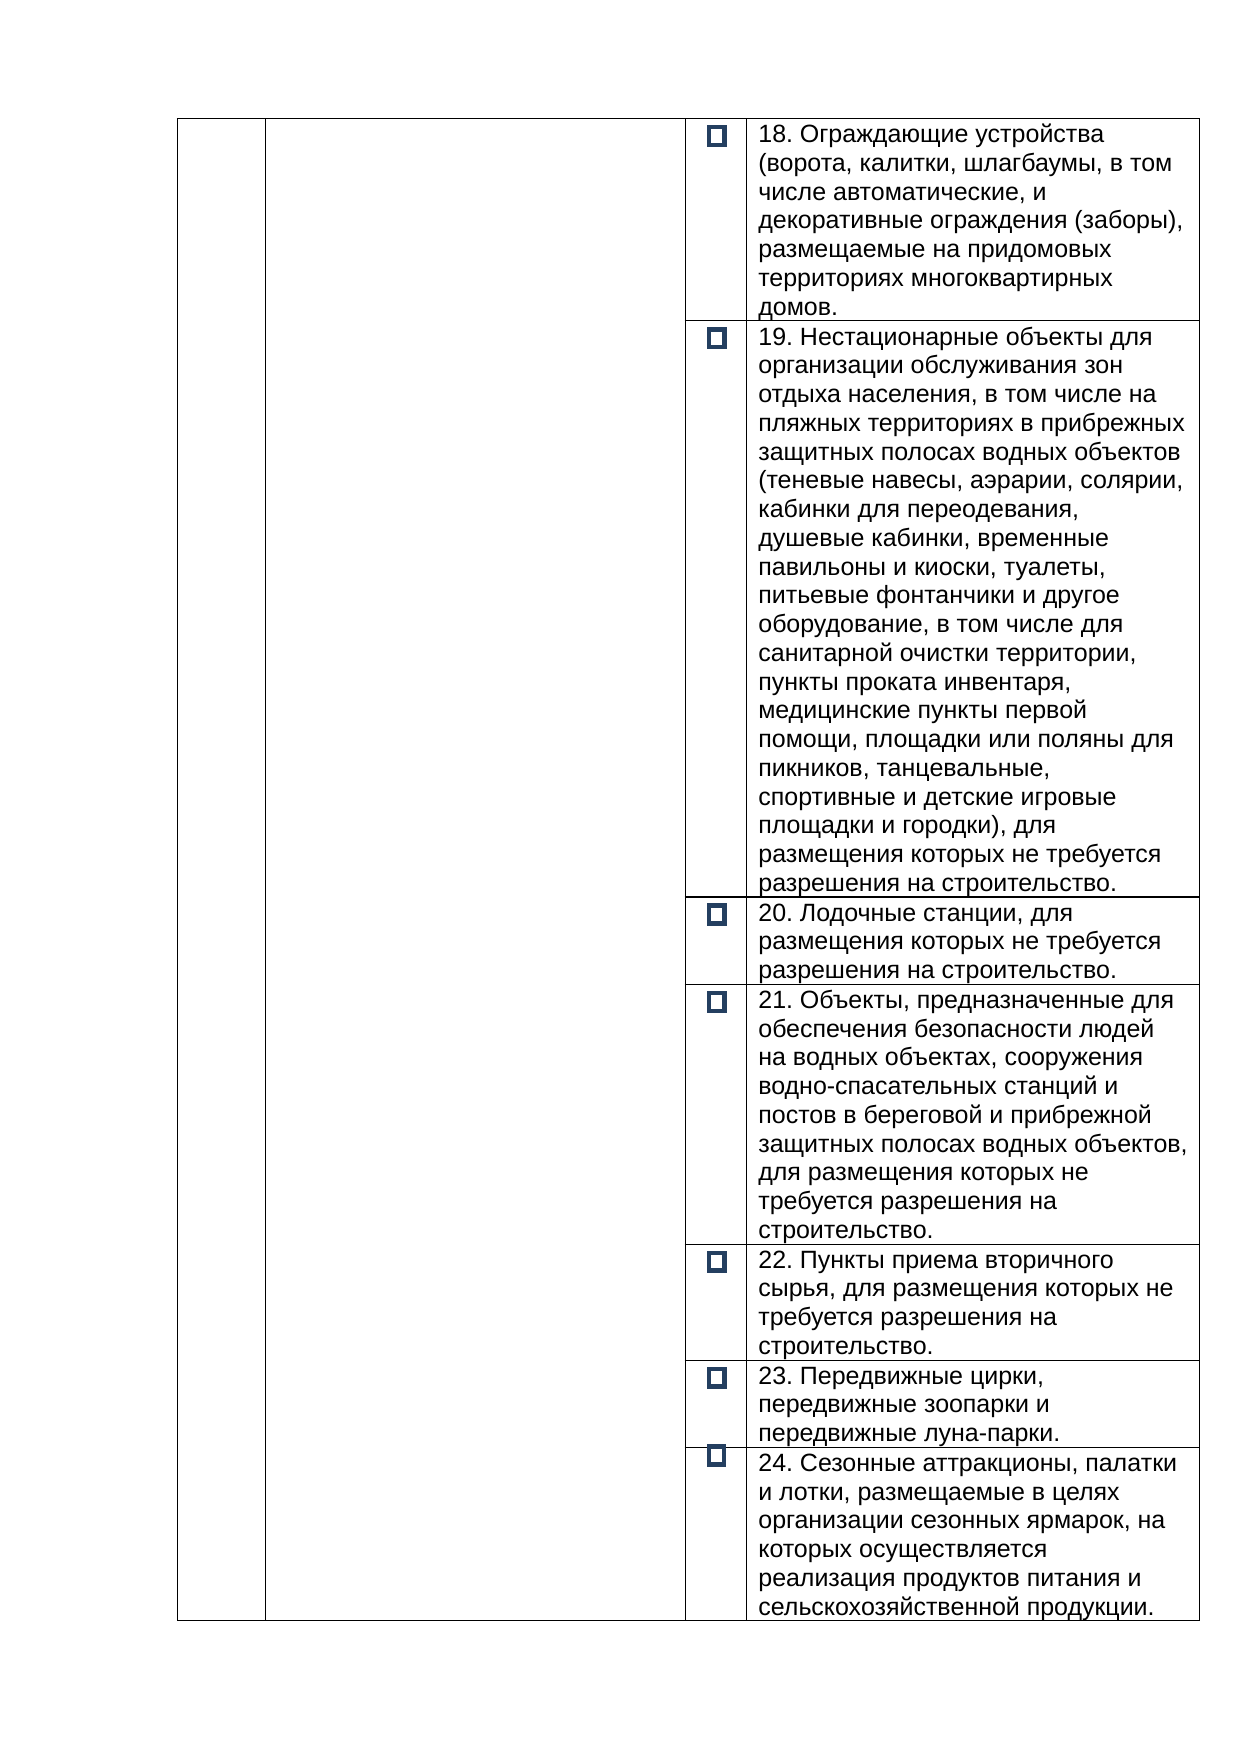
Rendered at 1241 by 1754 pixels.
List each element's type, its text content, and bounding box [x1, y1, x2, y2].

table_cell [686, 1245, 746, 1359]
table_cell [686, 321, 746, 896]
table_cell 20. Лодочные станции, для размещения которых не требуется разрешения на строительство. [747, 898, 1199, 984]
table_cell [686, 119, 746, 320]
table_cell 19. Нестационарные объекты для организации обслуживания зон отдыха населения, в том числе на пляжных территориях в прибрежных защитных полосах водных объектов (теневые навесы, аэрарии, солярии, кабинки для переодевания, душевые кабинки, временные павильоны и киоски, туалеты, питьевые фонтанчики и другое оборудование, в том числе для санитарной очистки территории, пункты проката инвентаря, медицинские пункты первой помощи, площадки или поляны для пикников, танцевальные, спортивные и детские игровые площадки и городки), для размещения которых не требуется разрешения на строительство. [747, 321, 1199, 896]
table_cell 21. Объекты, предназначенные для обеспечения безопасности людей на водных объектах, сооружения водно-спасательных станций и постов в береговой и прибрежной защитных полосах водных объектов, для размещения которых не требуется разрешения на строительство. [747, 985, 1199, 1243]
table_cell 18. Ограждающие устройства (ворота, калитки, шлагбаумы, в том числе автоматические, и декоративные ограждения (заборы), размещаемые на придомовых территориях многоквартирных домов. [747, 119, 1199, 320]
table_cell [686, 1448, 746, 1620]
table_cell 23. Передвижные цирки, передвижные зоопарки и передвижные луна-парки. [747, 1361, 1199, 1447]
table_cell [686, 898, 746, 984]
table_cell [686, 985, 746, 1243]
table_cell [686, 1361, 746, 1447]
table_cell 22. Пункты приема вторичного сырья, для размещения которых не требуется разрешения на строительство. [747, 1245, 1199, 1359]
table_cell 24. Сезонные аттракционы, палатки и лотки, размещаемые в целях организации сезонных ярмарок, на которых осуществляется реализация продуктов питания и сельскохозяйственной продукции. [747, 1448, 1199, 1620]
